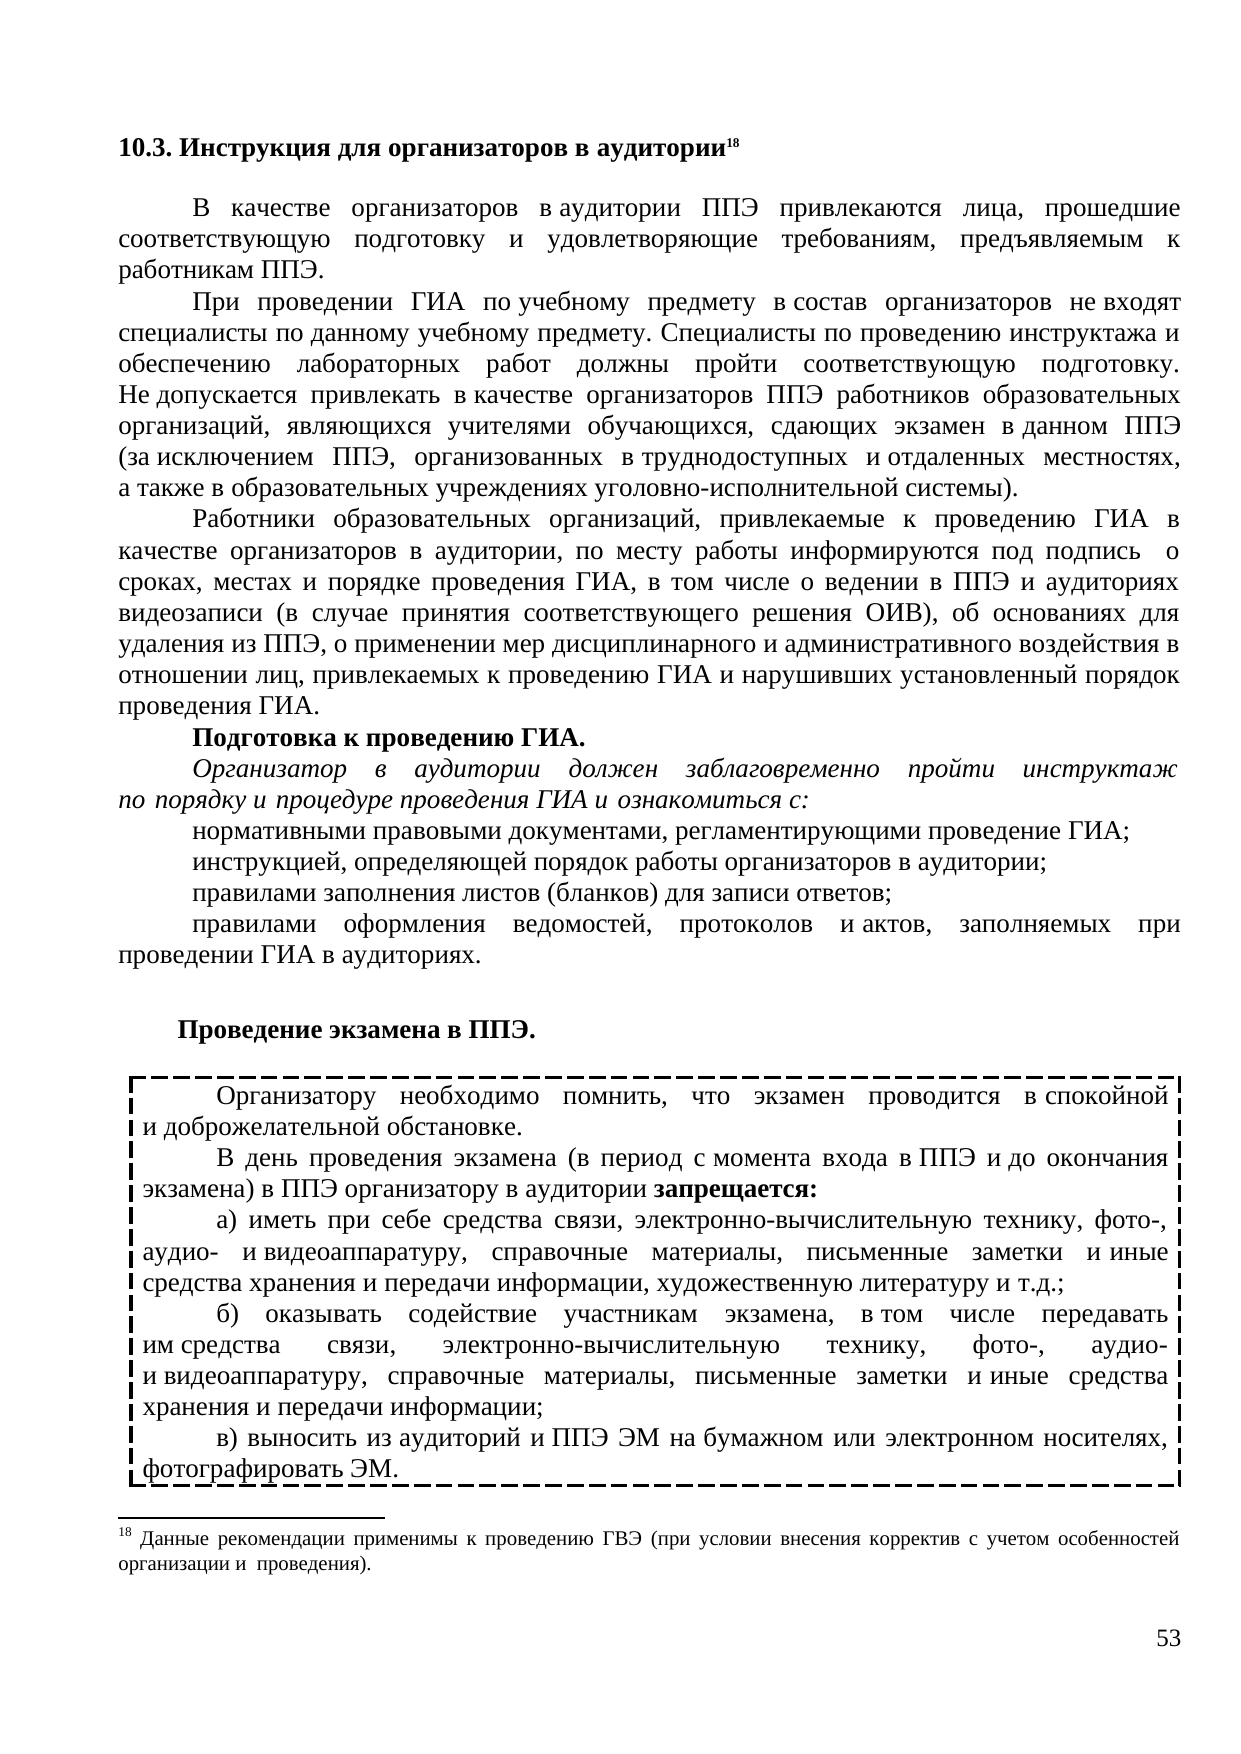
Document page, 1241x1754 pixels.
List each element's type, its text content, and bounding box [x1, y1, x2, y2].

text В качестве организаторов в аудитории ППЭ привлекаются лица, прошедшие соответствующую подготовку и удовлетворяющие требованиям, предъявляемым к работникам ППЭ. [118, 191, 1181, 284]
text Подготовка к проведению ГИА. [118, 721, 1181, 752]
subtitle 10.3. Инструкция для организаторов в аудитории [118, 131, 1181, 162]
text правилами заполнения листов (бланков) для записи ответов; [118, 876, 1181, 907]
text При проведении ГИА по учебному предмету в состав организаторов не входят специалисты по данному учебному предмету. Специалисты по проведению инструктажа и обеспечению лабораторных работ должны пройти соответствующую подготовку. Не допускается привлекать в качестве организаторов ППЭ работников образовательных организаций, являющихся учителями обучающихся, сдающих экзамен в данном ППЭ (за исключением ППЭ, организованных в труднодоступных и отдаленных местностях, а также в образовательных учреждениях уголовно-исполнительной системы). [118, 284, 1181, 503]
text Организатор в аудитории должен заблаговременно пройти инструктаж по порядку и процедуре проведения ГИА и ознакомиться с: [118, 752, 1181, 814]
text Работники образовательных организаций, привлекаемые к проведению ГИА в качестве организаторов в аудитории, по месту работы информируются под подпись о сроках, местах и порядке проведения ГИА, в том числе о ведении в ППЭ и аудиториях видеозаписи (в случае принятия соответствующего решения ОИВ), об основаниях для удаления из ППЭ, о применении мер дисциплинарного и административного воздействия в отношении лиц, привлекаемых к проведению ГИА и нарушивших установленный порядок проведения ГИА. [118, 503, 1181, 721]
text правилами оформления ведомостей, протоколов и актов, заполняемых при проведении ГИА в аудиториях. [118, 907, 1181, 970]
text инструкцией, определяющей порядок работы организаторов в аудитории; [118, 845, 1181, 876]
table_header Организатору необходимо помнить, что экзамен проводится в спокойной и доброжелательной обстановке. В день проведения экзамена (в период с момента входа в ППЭ и до окончания экзамена) в ППЭ организатору в аудитории запрещается: а) иметь при себе средства связи, электронно-вычислительную технику, фото-, аудио- и видеоаппаратуру, справочные материалы, письменные заметки и иные средства хранения и передачи информации, художественную литературу и т.д.; б) оказывать содействие участникам экзамена, в том числе передавать им средства связи, электронно-вычислительную технику, фото-, аудио- и видеоаппаратуру, справочные материалы, письменные заметки и иные средства хранения и передачи информации; в) выносить из аудиторий и ППЭ ЭМ на бумажном или электронном носителях, фотографировать ЭМ. [131, 1076, 1180, 1484]
text нормативными правовыми документами, регламентирующими проведение ГИА; [118, 814, 1181, 845]
list Проведение экзамена в ППЭ. [177, 1013, 1181, 1044]
